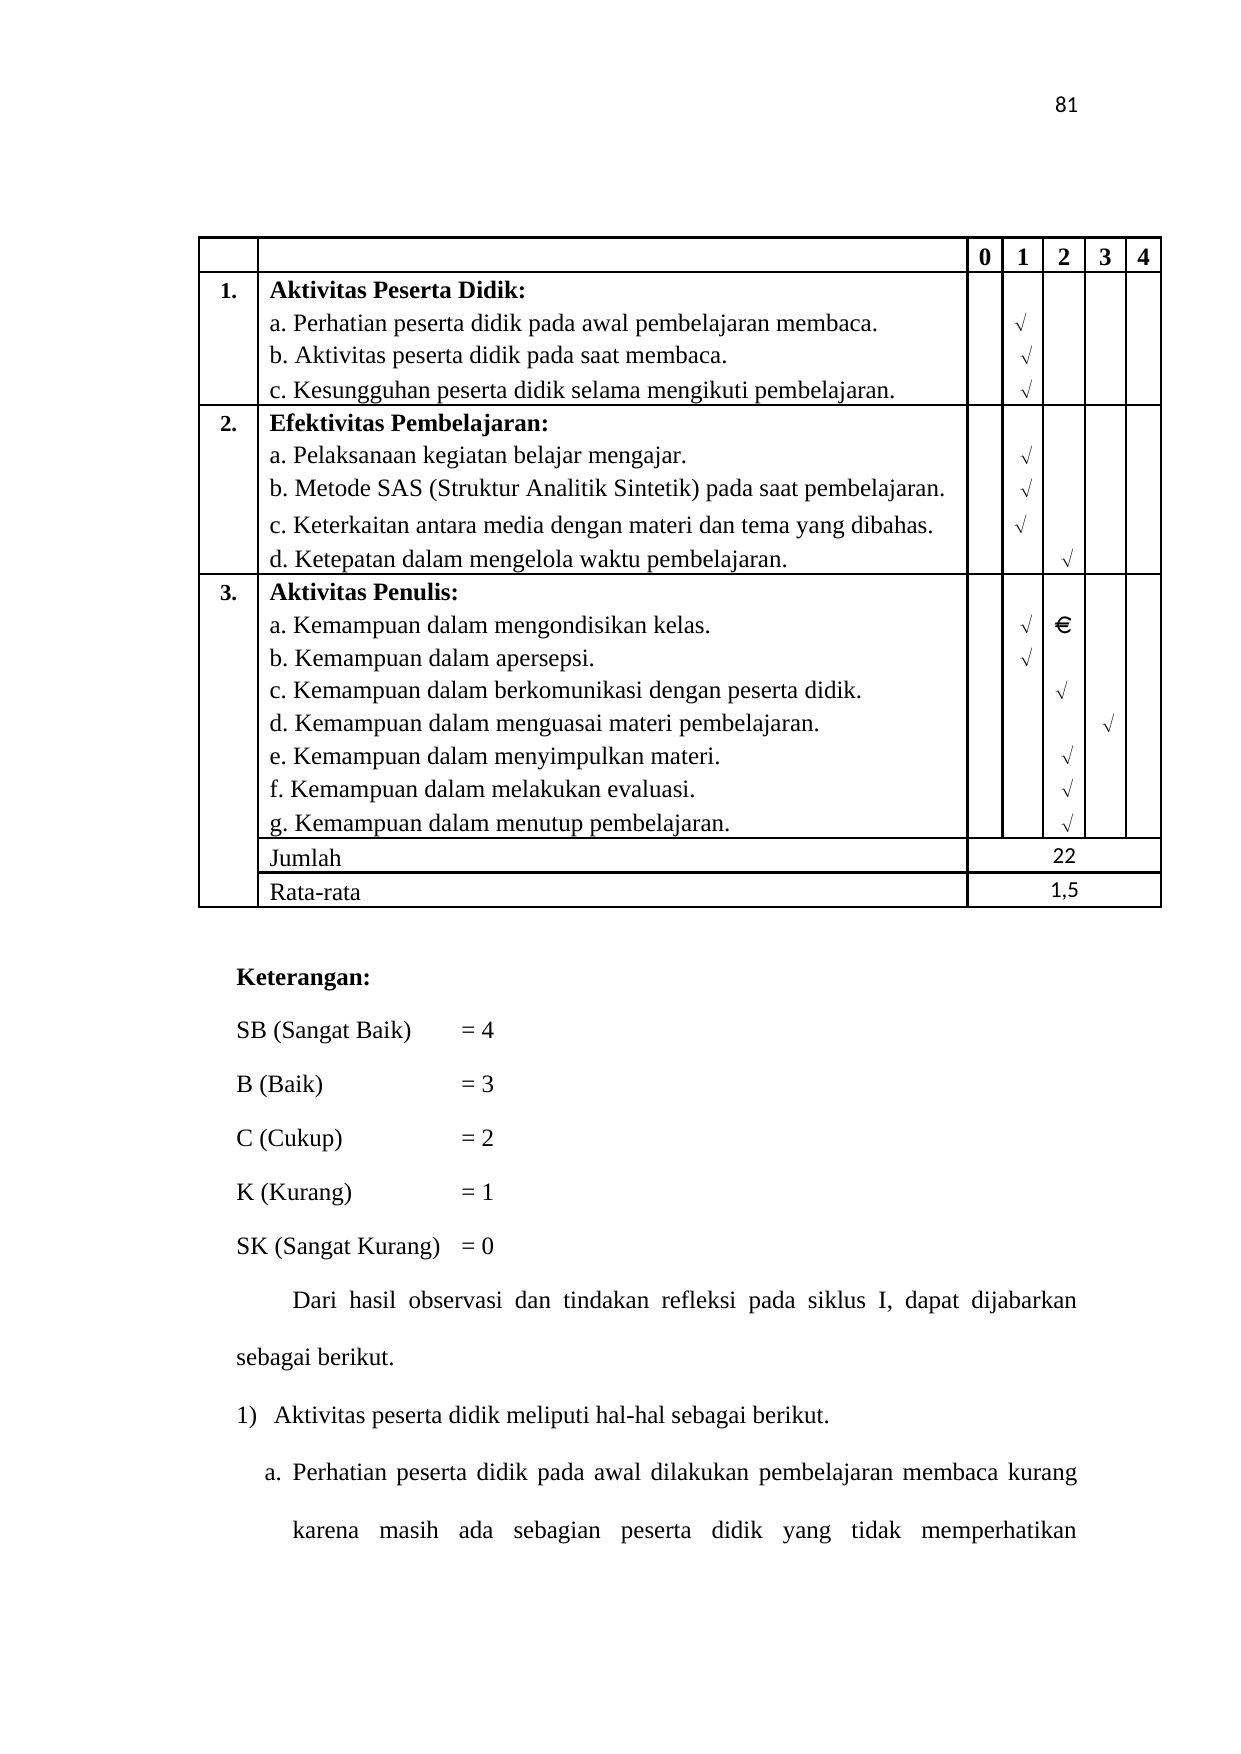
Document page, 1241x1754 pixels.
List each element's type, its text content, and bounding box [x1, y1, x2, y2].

table_cell Efektivitas Pembelajaran: [259, 406, 966, 436]
table_cell [1004, 770, 1042, 803]
text B (Baik) = 3 [236, 1069, 1078, 1098]
table_cell e. Kemampuan dalam menyimpulkan materi. [259, 737, 966, 770]
table_cell g. Kemampuan dalam menutup pembelajaran. [259, 803, 966, 837]
table_cell [1127, 606, 1160, 638]
table_cell c. Kesungguhan peserta didik selama mengikuti pembelajaran. [259, 369, 966, 403]
table_cell [1086, 671, 1125, 704]
table_cell [969, 803, 1001, 837]
table_cell [1004, 406, 1042, 436]
table_cell [200, 502, 257, 538]
table_cell 3. [200, 575, 257, 606]
text Dari hasil observasi dan tindakan refleksi pada siklus I, dapat dijabarkan sebagai berikut. [236, 1285, 1078, 1371]
text K (Kurang) = 1 [236, 1177, 1078, 1206]
table_cell  [1044, 737, 1084, 770]
table_cell [200, 704, 257, 737]
table_cell [969, 406, 1001, 436]
table_cell [969, 770, 1001, 803]
table_cell [1044, 606, 1084, 638]
table_cell  [1004, 369, 1042, 403]
table_cell [1044, 639, 1084, 671]
table_cell 1,5 [969, 874, 1160, 906]
table_cell [1127, 737, 1160, 770]
table_cell [1127, 406, 1160, 436]
text C (Cukup) = 2 [236, 1123, 1078, 1152]
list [264, 1457, 1078, 1543]
table_cell [1086, 336, 1125, 369]
table_cell 4 [1127, 239, 1160, 271]
table_cell  [1044, 671, 1084, 704]
table_cell [969, 704, 1001, 737]
table_cell [200, 336, 257, 369]
table_cell [969, 639, 1001, 671]
table_cell [200, 770, 257, 803]
table_cell [1086, 436, 1125, 469]
table_cell [1044, 369, 1084, 403]
table_cell [1086, 770, 1125, 803]
table_cell [969, 606, 1001, 638]
table_cell [1086, 803, 1125, 837]
table_cell [1044, 304, 1084, 336]
table_cell  [1004, 436, 1042, 469]
table_cell Aktivitas Peserta Didik: [259, 273, 966, 303]
table_cell a. Perhatian peserta didik pada awal pembelajaran membaca. [259, 304, 966, 336]
table_cell [200, 436, 257, 469]
table_cell [200, 803, 257, 837]
table_cell [969, 273, 1001, 303]
table_cell [200, 304, 257, 336]
table_cell [969, 436, 1001, 469]
table_cell [1044, 336, 1084, 369]
table_cell a. Kemampuan dalam mengondisikan kelas. [259, 606, 966, 638]
table_cell [1086, 369, 1125, 403]
table_cell  [1044, 803, 1084, 837]
table_cell  [1004, 606, 1042, 638]
table_cell [1086, 502, 1125, 538]
table_cell d. Ketepatan dalam mengelola waktu pembelajaran. [259, 539, 966, 573]
table_cell [200, 639, 257, 671]
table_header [259, 239, 966, 271]
table_cell [969, 539, 1001, 573]
table_cell c. Kemampuan dalam berkomunikasi dengan peserta didik. [259, 671, 966, 704]
table_cell [1127, 273, 1160, 303]
table_cell [1004, 704, 1042, 737]
table_cell [1044, 502, 1084, 538]
table_cell [1086, 606, 1125, 638]
table_cell [1127, 575, 1160, 606]
table_cell [1086, 639, 1125, 671]
table_cell [969, 336, 1001, 369]
table_cell [1127, 502, 1160, 538]
table_cell [969, 737, 1001, 770]
table_cell [1127, 304, 1160, 336]
table_cell 22 [969, 839, 1160, 871]
table_cell d. Kemampuan dalam menguasai materi pembelajaran. [259, 704, 966, 737]
table_cell [1127, 803, 1160, 837]
table_cell 2. [200, 406, 257, 436]
table_cell [1004, 539, 1042, 573]
table_cell [1044, 469, 1084, 502]
text Keterangan: [236, 962, 1078, 990]
table_cell [1127, 770, 1160, 803]
table_cell [200, 469, 257, 502]
table_cell  [1004, 336, 1042, 369]
table_cell [1004, 273, 1042, 303]
table_cell [200, 369, 257, 403]
table_cell a. Pelaksanaan kegiatan belajar mengajar. [259, 436, 966, 469]
table_cell [969, 369, 1001, 403]
text SK (Sangat Kurang) = 0 [236, 1231, 1078, 1260]
table_cell [1127, 671, 1160, 704]
table_cell [200, 239, 257, 271]
table_cell [200, 539, 257, 573]
table_cell [1086, 304, 1125, 336]
table_cell 3 [1086, 239, 1125, 271]
table_cell Jumlah [259, 839, 966, 871]
list Aktivitas peserta didik meliputi hal-hal sebagai berikut. [236, 1400, 1078, 1428]
table_cell 2 [1044, 239, 1084, 271]
table_cell [200, 871, 257, 906]
table_cell [1127, 539, 1160, 573]
table_cell 1 [1004, 239, 1042, 271]
table_cell c. Keterkaitan antara media dengan materi dan tema yang dibahas. [259, 502, 966, 538]
table_cell  [1086, 704, 1125, 737]
table_cell  [1044, 770, 1084, 803]
table_cell b. Metode SAS (Struktur Analitik Sintetik) pada saat pembelajaran. [259, 469, 966, 502]
table_cell [1044, 704, 1084, 737]
table_cell [969, 469, 1001, 502]
table_cell [1044, 575, 1084, 606]
table_cell [1127, 436, 1160, 469]
table_cell [969, 304, 1001, 336]
table_cell [969, 671, 1001, 704]
table_cell 1. [200, 273, 257, 303]
table_cell [200, 737, 257, 770]
table_cell [1004, 671, 1042, 704]
table_cell  [1004, 469, 1042, 502]
table_cell [1127, 639, 1160, 671]
table_cell [1004, 803, 1042, 837]
table_cell b. Kemampuan dalam apersepsi. [259, 639, 966, 671]
table_cell [1127, 704, 1160, 737]
table_cell [1086, 273, 1125, 303]
table_cell [1086, 539, 1125, 573]
table_cell 0 [969, 239, 1001, 271]
table_cell [1004, 575, 1042, 606]
table_cell Aktivitas Penulis: [259, 575, 966, 606]
table_cell [1044, 273, 1084, 303]
table_cell [1127, 369, 1160, 403]
table_cell [1086, 737, 1125, 770]
table_cell  [1004, 304, 1042, 336]
table_cell [1044, 406, 1084, 436]
table_cell [1086, 469, 1125, 502]
table_cell [200, 606, 257, 638]
table_cell [1044, 436, 1084, 469]
table_cell  [1044, 539, 1084, 573]
table_cell [1086, 406, 1125, 436]
table_cell  [1004, 502, 1042, 538]
table_cell [1127, 469, 1160, 502]
table_cell [969, 502, 1001, 538]
table_cell [200, 671, 257, 704]
table_cell [1127, 336, 1160, 369]
table_cell b. Aktivitas peserta didik pada saat membaca. [259, 336, 966, 369]
table_cell [200, 837, 257, 871]
table_cell  [1004, 639, 1042, 671]
table_cell [1086, 575, 1125, 606]
table_cell [1004, 737, 1042, 770]
table_cell [969, 575, 1001, 606]
text SB (Sangat Baik) = 4 [236, 1016, 1078, 1044]
table_cell f. Kemampuan dalam melakukan evaluasi. [259, 770, 966, 803]
table_cell Rata-rata [259, 874, 966, 906]
